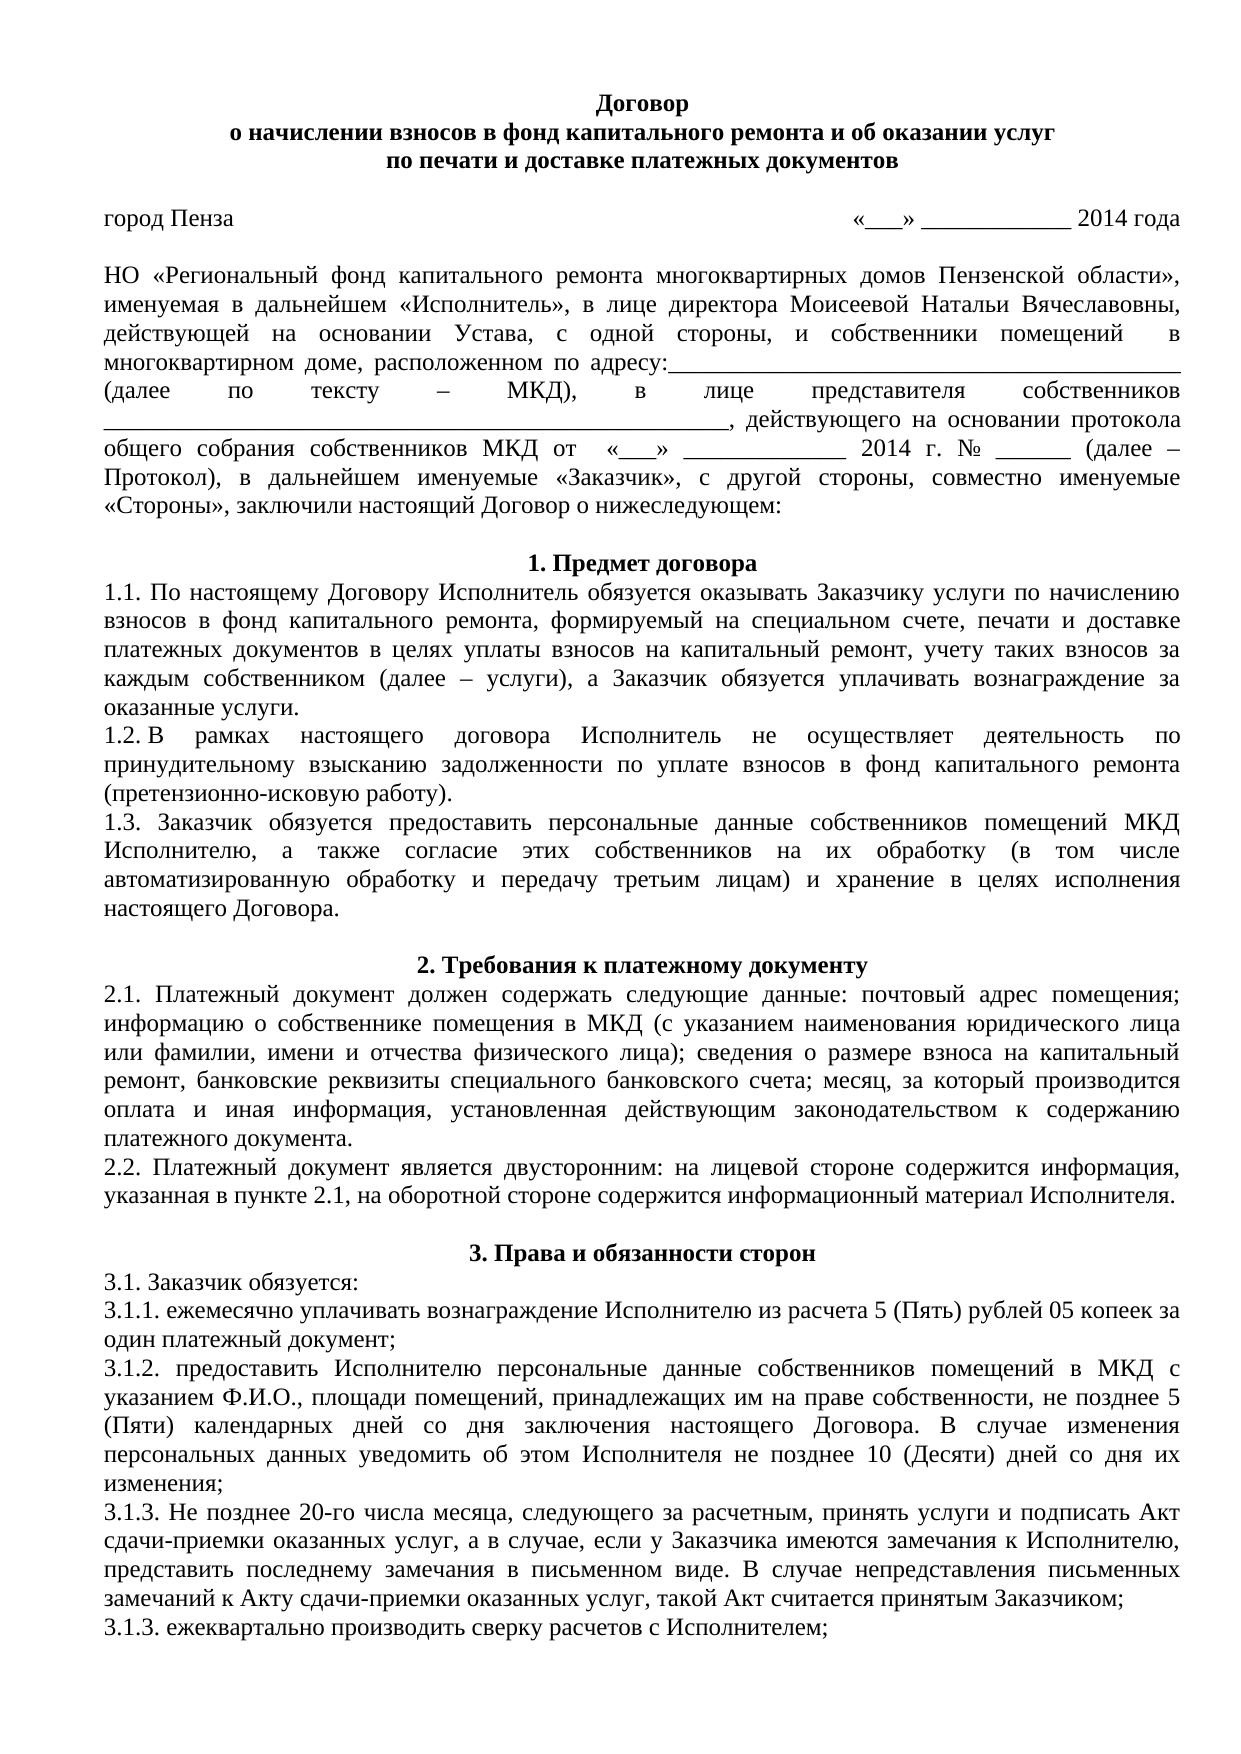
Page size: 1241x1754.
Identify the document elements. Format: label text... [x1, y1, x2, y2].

text город Пенза «___» ____________ 2014 года [103, 203, 1181, 232]
text по печати и доставке платежных документов [103, 145, 1181, 174]
text 2. Требования к платежному документу [103, 950, 1181, 979]
text 1. Предмет договора [103, 548, 1181, 577]
text Договор [103, 88, 1181, 117]
text 3.1.3. Не позднее 20-го числа месяца, следующего за расчетным, принять услуги и подписать Акт сдачи-приемки оказанных услуг, а в случае, если у Заказчика имеются замечания к Исполнителю, представить последнему замечания в письменном виде. В случае непредставления письменных замечаний к Акту сдачи-приемки оказанных услуг, такой Акт считается принятым Заказчиком; [103, 1497, 1181, 1612]
text 3.1.3. ежеквартально производить сверку расчетов с Исполнителем; [103, 1612, 1181, 1640]
text 1.2. В рамках настоящего договора Исполнитель не осуществляет деятельность по принудительному взысканию задолженности по уплате взносов в фонд капитального ремонта (претензионно-исковую работу). [103, 720, 1181, 807]
text 1.3. Заказчик обязуется предоставить персональные данные собственников помещений МКД Исполнителю, а также согласие этих собственников на их обработку (в том числе автоматизированную обработку и передачу третьим лицам) и хранение в целях исполнения настоящего Договора. [103, 807, 1181, 922]
text 3.1.2. предоставить Исполнителю персональные данные собственников помещений в МКД с указанием Ф.И.О., площади помещений, принадлежащих им на праве собственности, не позднее 5 (Пяти) календарных дней со дня заключения настоящего Договора. В случае изменения персональных данных уведомить об этом Исполнителя не позднее 10 (Десяти) дней со дня их изменения; [103, 1353, 1181, 1497]
text 1.1. По настоящему Договору Исполнитель обязуется оказывать Заказчику услуги по начислению взносов в фонд капитального ремонта, формируемый на специальном счете, печати и доставке платежных документов в целях уплаты взносов на капитальный ремонт, учету таких взносов за каждым собственником (далее – услуги), а Заказчик обязуется уплачивать вознаграждение за оказанные услуги. [103, 577, 1181, 720]
text НО «Региональный фонд капитального ремонта многоквартирных домов Пензенской области», именуемая в дальнейшем «Исполнитель», в лице директора Моисеевой Натальи Вячеславовны, действующей на основании Устава, с одной стороны, и собственники помещений в многоквартирном доме, расположенном по адресу:_________________________________________ (далее по тексту – МКД), в лице представителя собственников __________________________________________________, действующего на основании протокола общего собрания собственников МКД от «___» _____________ 2014 г. № ______ (далее – Протокол), в дальнейшем именуемые «Заказчик», с другой стороны, совместно именуемые «Стороны», заключили настоящий Договор о нижеследующем: [103, 260, 1181, 519]
text о начислении взносов в фонд капитального ремонта и об оказании услуг [103, 117, 1181, 145]
text 3. Права и обязанности сторон [103, 1238, 1181, 1267]
text 2.1. Платежный документ должен содержать следующие данные: почтовый адрес помещения; информацию о собственнике помещения в МКД (с указанием наименования юридического лица или фамилии, имени и отчества физического лица); сведения о размере взноса на капитальный ремонт, банковские реквизиты специального банковского счета; месяц, за который производится оплата и иная информация, установленная действующим законодательством к содержанию платежного документа. [103, 979, 1181, 1152]
text 2.2. Платежный документ является двусторонним: на лицевой стороне содержится информация, указанная в пункте 2.1, на оборотной стороне содержится информационный материал Исполнителя. [103, 1152, 1181, 1209]
text 3.1.1. ежемесячно уплачивать вознаграждение Исполнителю из расчета 5 (Пять) рублей 05 копеек за один платежный документ; [103, 1295, 1181, 1353]
text 3.1. Заказчик обязуется: [103, 1267, 1181, 1295]
